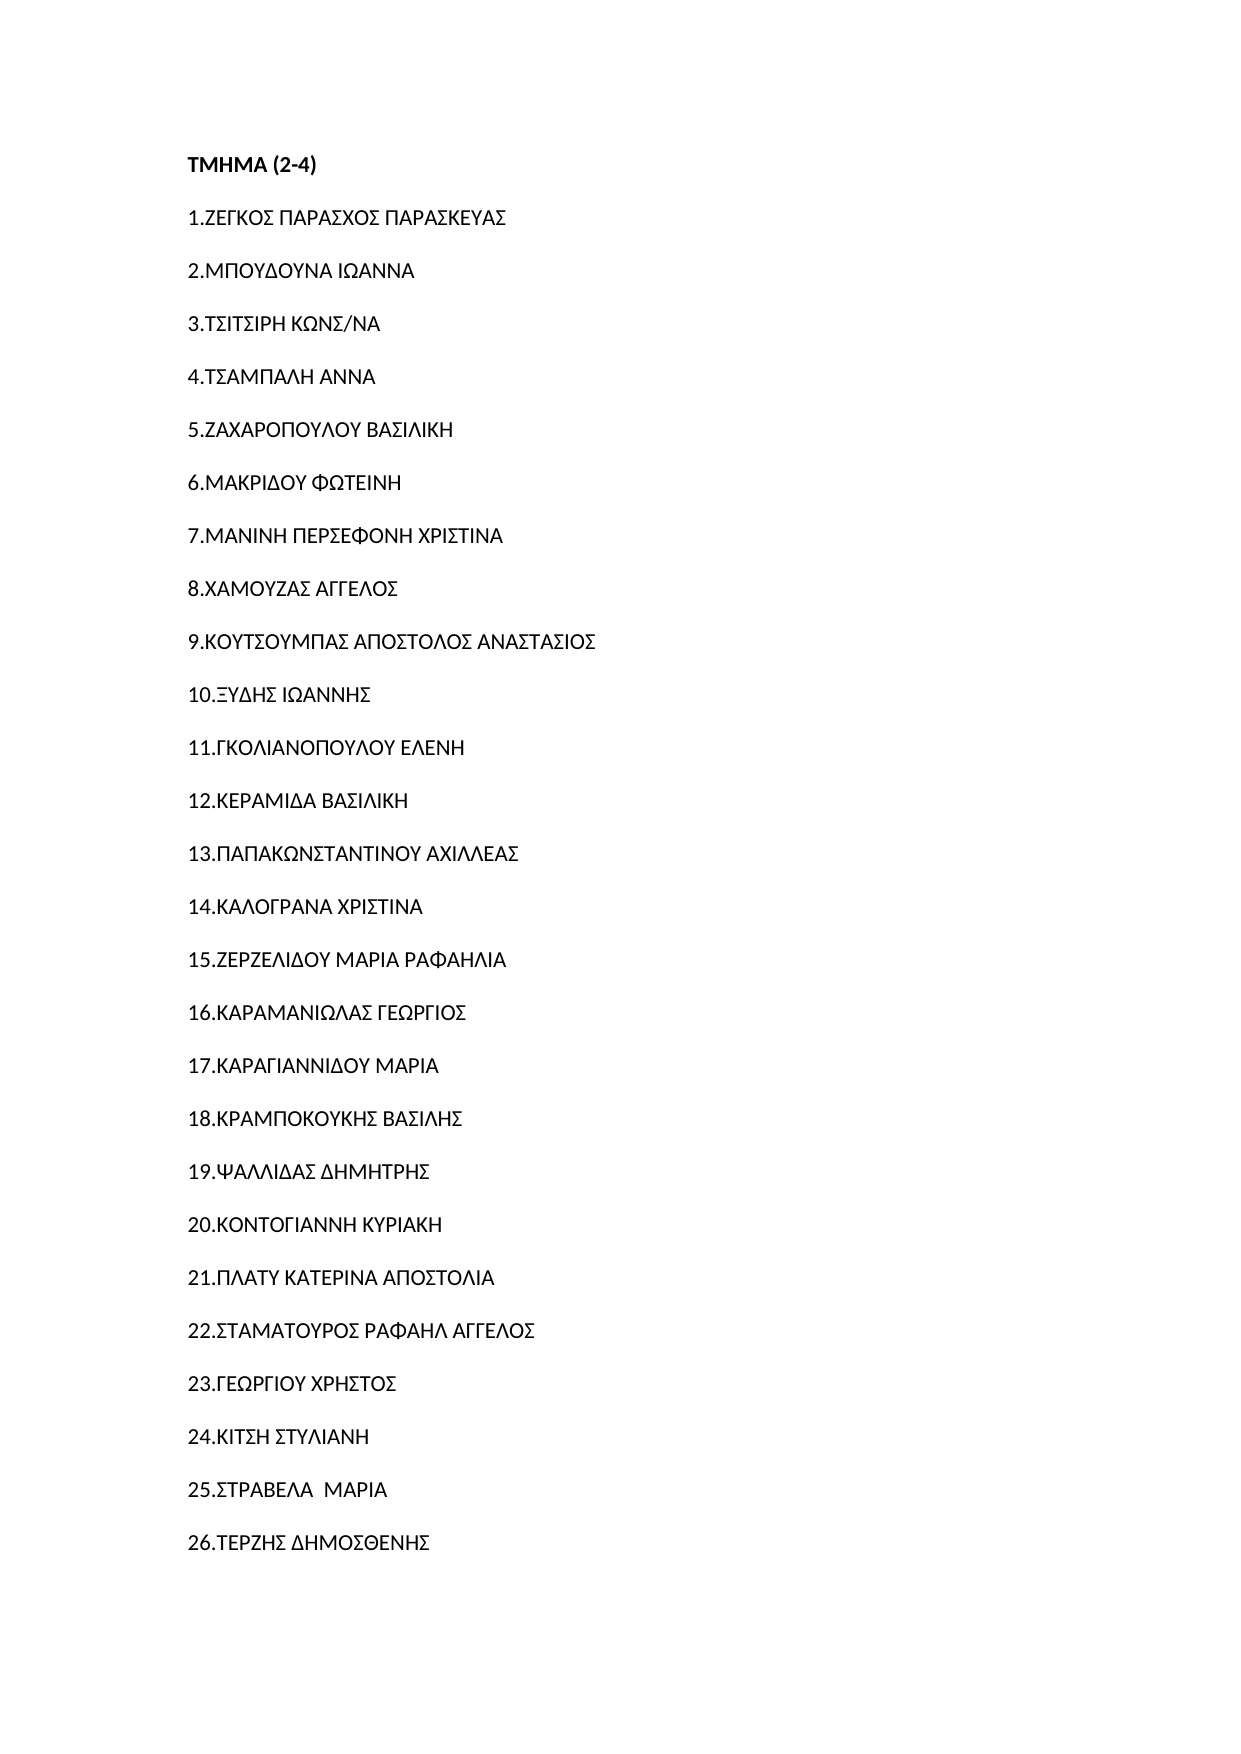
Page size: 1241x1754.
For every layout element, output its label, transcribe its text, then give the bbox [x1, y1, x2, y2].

text 14.ΚΑΛΟΓΡΑΝΑ ΧΡΙΣΤΙΝΑ [187, 892, 1053, 920]
text 24.ΚΙΤΣΗ ΣΤΥΛΙΑΝΗ [187, 1422, 1053, 1451]
text 18.ΚΡΑΜΠΟΚΟΥΚΗΣ ΒΑΣΙΛΗΣ [187, 1104, 1053, 1132]
text 22.ΣΤΑΜΑΤΟΥΡΟΣ ΡΑΦΑΗΛ ΑΓΓΕΛΟΣ [187, 1316, 1053, 1344]
text 5.ΖΑΧΑΡΟΠΟΥΛΟΥ ΒΑΣΙΛΙΚΗ [187, 415, 1053, 443]
text 4.ΤΣΑΜΠΑΛΗ ΑΝΝΑ [187, 362, 1053, 390]
text 13.ΠΑΠΑΚΩΝΣΤΑΝΤΙΝΟΥ ΑΧΙΛΛΕΑΣ [187, 839, 1053, 867]
text 7.ΜΑΝΙΝΗ ΠΕΡΣΕΦΟΝΗ ΧΡΙΣΤΙΝΑ [187, 521, 1053, 549]
text 11.ΓΚΟΛΙΑΝΟΠΟΥΛΟΥ ΕΛΕΝΗ [187, 733, 1053, 761]
text 6.ΜΑΚΡΙΔΟΥ ΦΩΤΕΙΝΗ [187, 468, 1053, 496]
text TMHMA (2-4) [187, 150, 1053, 178]
text 2.ΜΠΟΥΔΟΥΝΑ ΙΩΑΝΝΑ [187, 256, 1053, 284]
text 16.ΚΑΡΑΜΑΝΙΩΛΑΣ ΓΕΩΡΓΙΟΣ [187, 998, 1053, 1026]
text 10.ΞΥΔΗΣ ΙΩΑΝΝΗΣ [187, 680, 1053, 708]
text 25.ΣΤΡΑΒΕΛΑ ΜΑΡΙΑ [187, 1476, 1053, 1503]
text 17.ΚΑΡΑΓΙΑΝΝΙΔΟΥ ΜΑΡΙΑ [187, 1051, 1053, 1079]
text 26.ΤΕΡΖΗΣ ΔΗΜΟΣΘΕΝΗΣ [187, 1528, 1053, 1557]
text 19.ΨΑΛΛΙΔΑΣ ΔΗΜΗΤΡΗΣ [187, 1157, 1053, 1185]
text 20.ΚΟΝΤΟΓΙΑΝΝΗ ΚΥΡΙΑΚΗ [187, 1210, 1053, 1238]
text 1.ΖΕΓΚΟΣ ΠΑΡΑΣΧΟΣ ΠΑΡΑΣΚΕΥΑΣ [187, 203, 1053, 231]
text 12.ΚΕΡΑΜΙΔΑ ΒΑΣΙΛΙΚΗ [187, 786, 1053, 814]
text 21.ΠΛΑΤΥ ΚΑΤΕΡΙΝΑ ΑΠΟΣΤΟΛΙΑ [187, 1263, 1053, 1291]
text 3.ΤΣΙΤΣΙΡΗ ΚΩΝΣ/ΝΑ [187, 309, 1053, 337]
text 9.ΚΟΥΤΣΟΥΜΠΑΣ ΑΠΟΣΤΟΛΟΣ ΑΝΑΣΤΑΣΙΟΣ [187, 627, 1053, 655]
text 15.ΖΕΡΖΕΛΙΔΟΥ ΜΑΡΙΑ ΡΑΦΑΗΛΙΑ [187, 945, 1053, 973]
text 23.ΓΕΩΡΓΙΟΥ ΧΡΗΣΤΟΣ [187, 1369, 1053, 1397]
text 8.ΧΑΜΟΥΖΑΣ ΑΓΓΕΛΟΣ [187, 574, 1053, 602]
